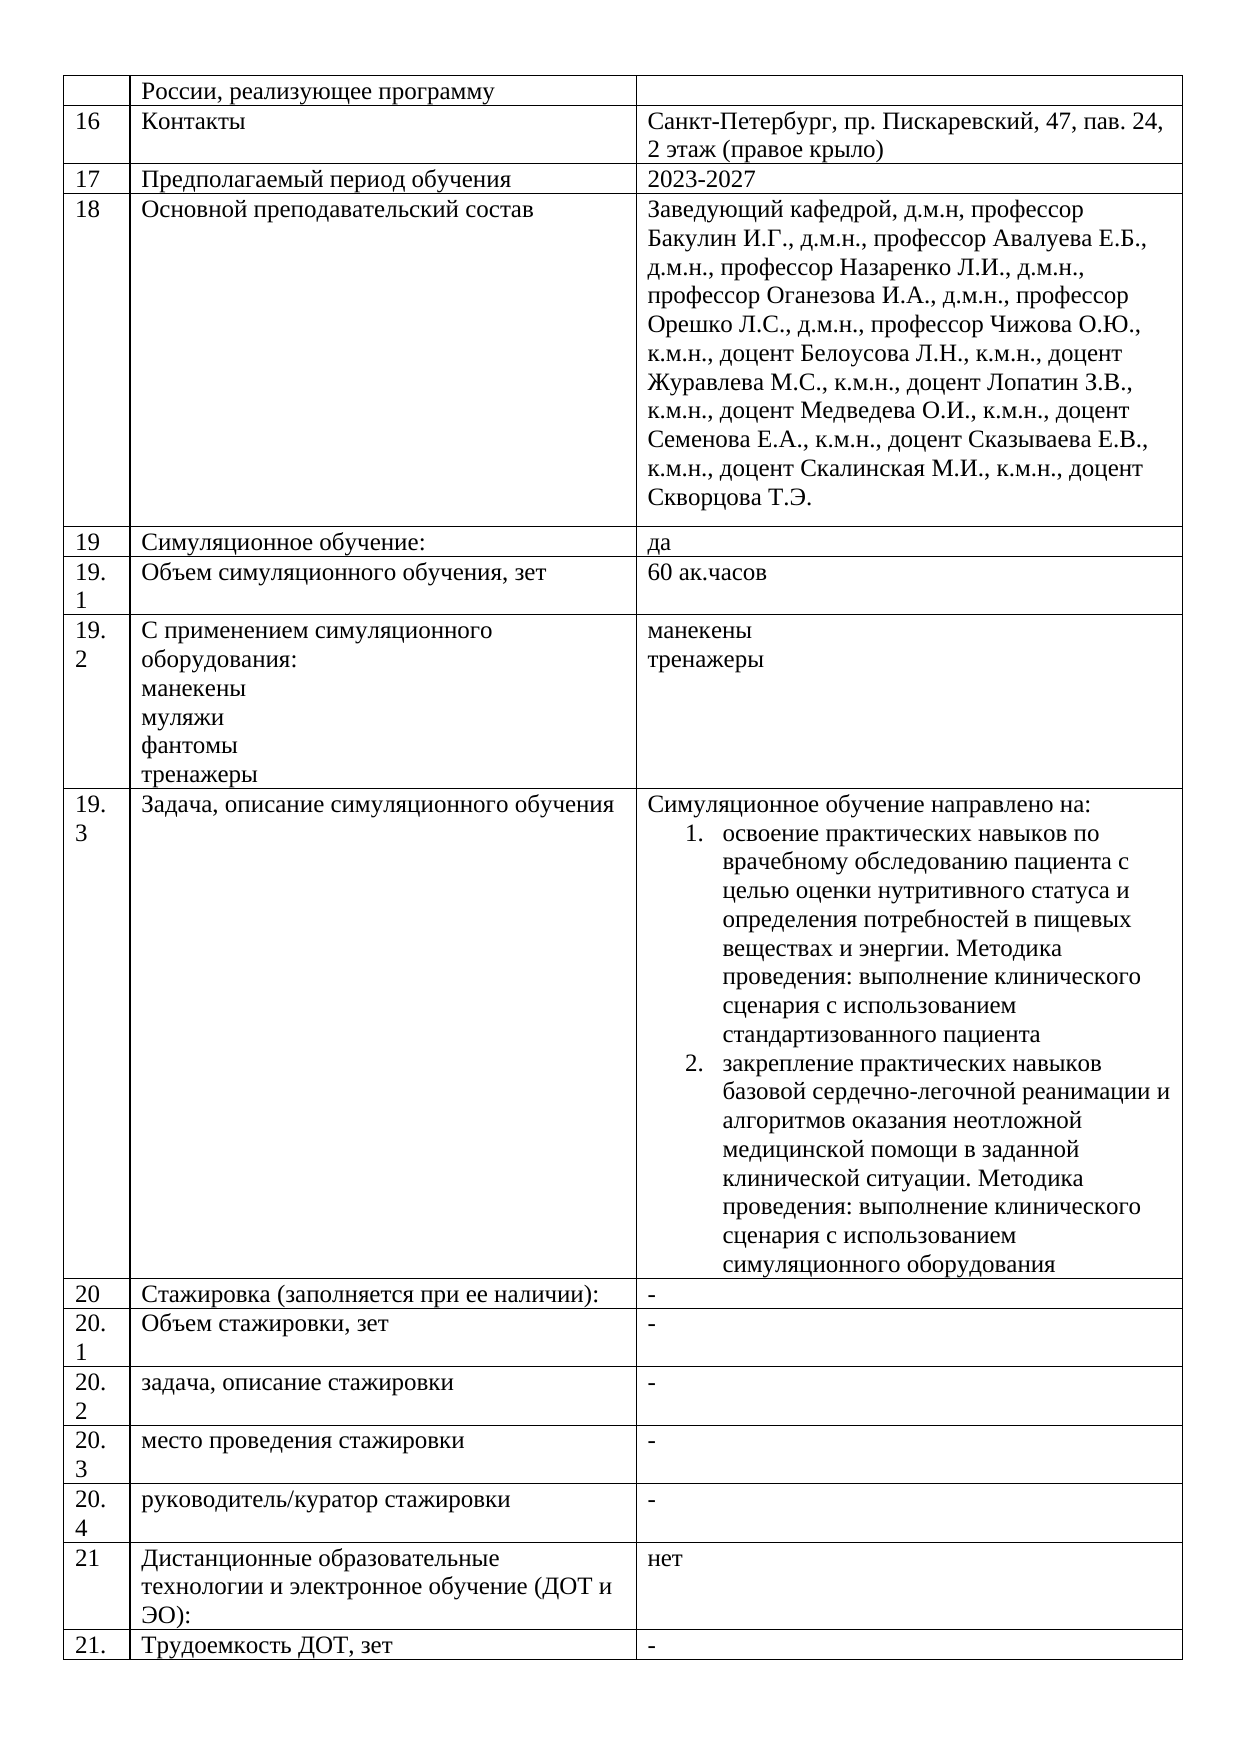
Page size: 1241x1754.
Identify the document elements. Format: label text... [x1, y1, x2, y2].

table_cell 21.1 [64, 1630, 129, 1659]
table_cell 20.3 [64, 1426, 129, 1483]
table_cell да [637, 527, 1182, 556]
table_cell Предполагаемый период обучения [131, 164, 636, 193]
table_cell Контакты [131, 106, 636, 163]
table_cell Стажировка (заполняется при ее наличии): [131, 1279, 636, 1307]
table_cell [131, 76, 636, 105]
table_cell Объем стажировки, зет [131, 1309, 636, 1366]
table_cell - [637, 1484, 1182, 1542]
table_cell 60 ак.часов [637, 557, 1182, 614]
table_cell - [637, 1367, 1182, 1424]
table_cell 15 [64, 76, 129, 105]
table_cell Основной преподавательский состав [131, 194, 636, 526]
table_cell 20.2 [64, 1367, 129, 1424]
table_cell С применением симуляционного оборудования: манекены муляжи фантомы тренажеры [131, 615, 636, 788]
table_cell - [637, 1279, 1182, 1307]
table_cell 21 [64, 1543, 129, 1629]
table_cell - [637, 1630, 1182, 1659]
table_cell 18 [64, 194, 129, 526]
table_cell Симуляционное обучение: [131, 527, 636, 556]
table_cell Объем симуляционного обучения, зет [131, 557, 636, 614]
table_cell задача, описание стажировки [131, 1367, 636, 1424]
table_cell манекены тренажеры [637, 615, 1182, 788]
table_cell - [637, 1426, 1182, 1483]
table_cell 19 [64, 527, 129, 556]
table_cell руководитель/куратор стажировки [131, 1484, 636, 1542]
table_cell 2023-2027 [637, 164, 1182, 193]
table_cell 19.3 [64, 789, 129, 1278]
table_cell 20.1 [64, 1309, 129, 1366]
table_cell - [637, 1309, 1182, 1366]
table_cell 16 [64, 106, 129, 163]
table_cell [131, 1630, 636, 1659]
table_cell 20.4 [64, 1484, 129, 1542]
table_cell Задача, описание симуляционного обучения [131, 789, 636, 1278]
table_cell 17 [64, 164, 129, 193]
table_cell место проведения стажировки [131, 1426, 636, 1483]
table_cell Дистанционные образовательные технологии и электронное обучение (ДОТ и ЭО): [131, 1543, 636, 1629]
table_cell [637, 76, 1182, 105]
table_cell 19.1 [64, 557, 129, 614]
table_cell 20 [64, 1279, 129, 1307]
table_cell 19.2 [64, 615, 129, 788]
table_cell нет [637, 1543, 1182, 1629]
table_cell Санкт-Петербург, пр. Пискаревский, 47, пав. 24, 2 этаж (правое крыло) [637, 106, 1182, 163]
table_cell Заведующий кафедрой, д.м.н, профессор Бакулин И.Г., д.м.н., профессор Авалуева Е.Б., д.м.н., профессор Назаренко Л.И., д.м.н., профессор Оганезова И.А., д.м.н., профессор Орешко Л.С., д.м.н., профессор Чижова О.Ю., к.м.н., доцент Белоусова Л.Н., к.м.н., доцент Журавлева М.С., к.м.н., доцент Лопатин З.В., к.м.н., доцент Медведева О.И., к.м.н., доцент Семенова Е.А., к.м.н., доцент Сказываева Е.В., к.м.н., доцент Скалинская М.И., к.м.н., доцент Скворцова Т.Э. [637, 194, 1182, 526]
table_cell Симуляционное обучение направлено на: освоение практических навыков по врачебному обследованию пациента с целью оценки нутритивного статуса и определения потребностей в пищевых веществах и энергии. Методика проведения: выполнение клинического сценария с использованием стандартизованного пациента закрепление практических навыков базовой сердечно-легочной реанимации и алгоритмов оказания неотложной медицинской помощи в заданной клинической ситуации. Методика проведения: выполнение клинического сценария с использованием симуляционного оборудования [637, 789, 1182, 1278]
